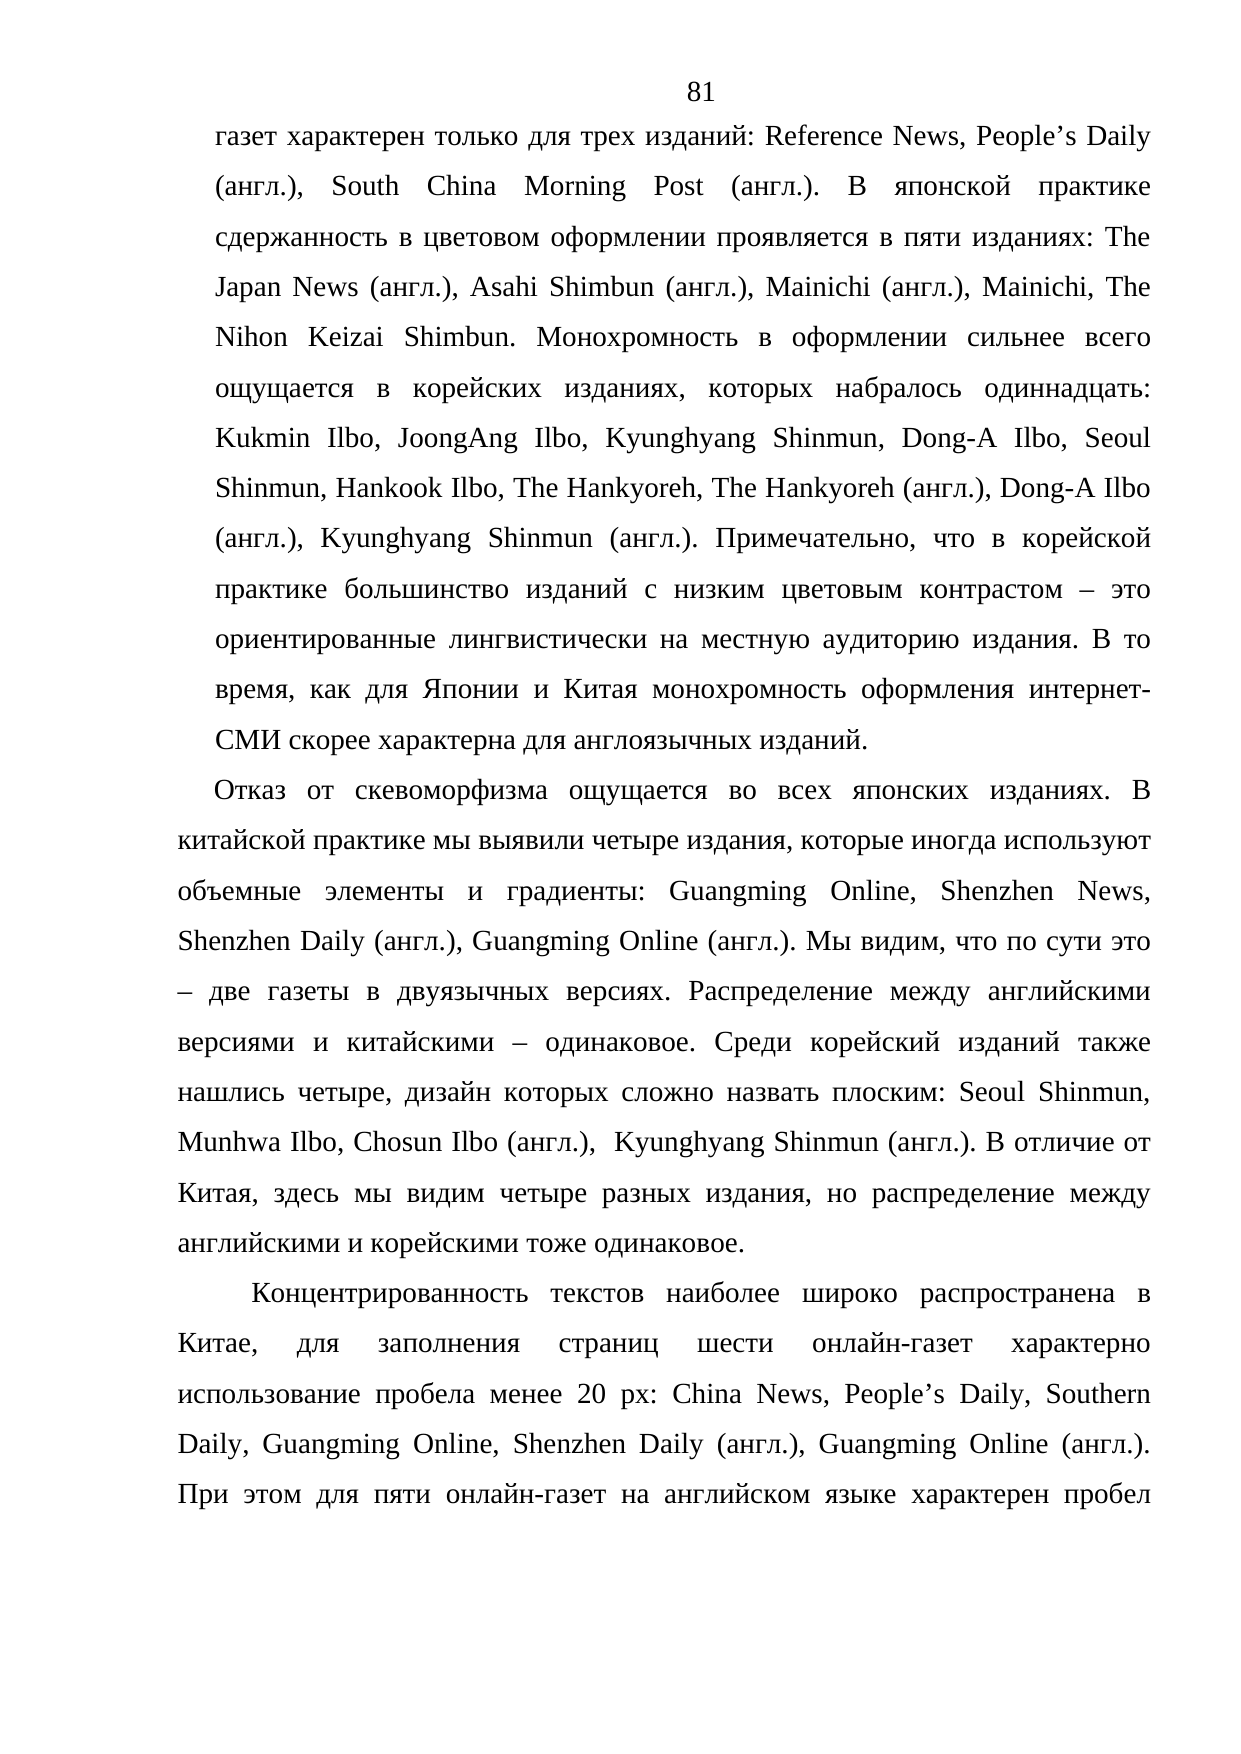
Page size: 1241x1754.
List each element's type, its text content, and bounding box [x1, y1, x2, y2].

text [177, 1275, 1152, 1510]
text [215, 118, 1152, 755]
text Отказ от скевоморфизма ощущается во всех японских изданиях. В китайской практике мы выявили четыре издания, которые иногда используют объемные элементы и градиенты: Guangming Online, Shenzhen News, Shenzhen Daily (англ.), Guangming Online (англ.). Мы видим, что по сути это – две газеты в двуязычных версиях. Распределение между английскими версиями и китайскими – одинаковое. Среди корейский изданий также нашлись четыре, дизайн которых сложно назвать плоским: Seoul Shinmun, Munhwa Ilbo, Chosun Ilbo (англ.), Kyunghyang Shinmun (англ.). В отличие от Китая, здесь мы видим четыре разных издания, но распределение между английскими и корейскими тоже одинаковое. [177, 772, 1152, 1258]
